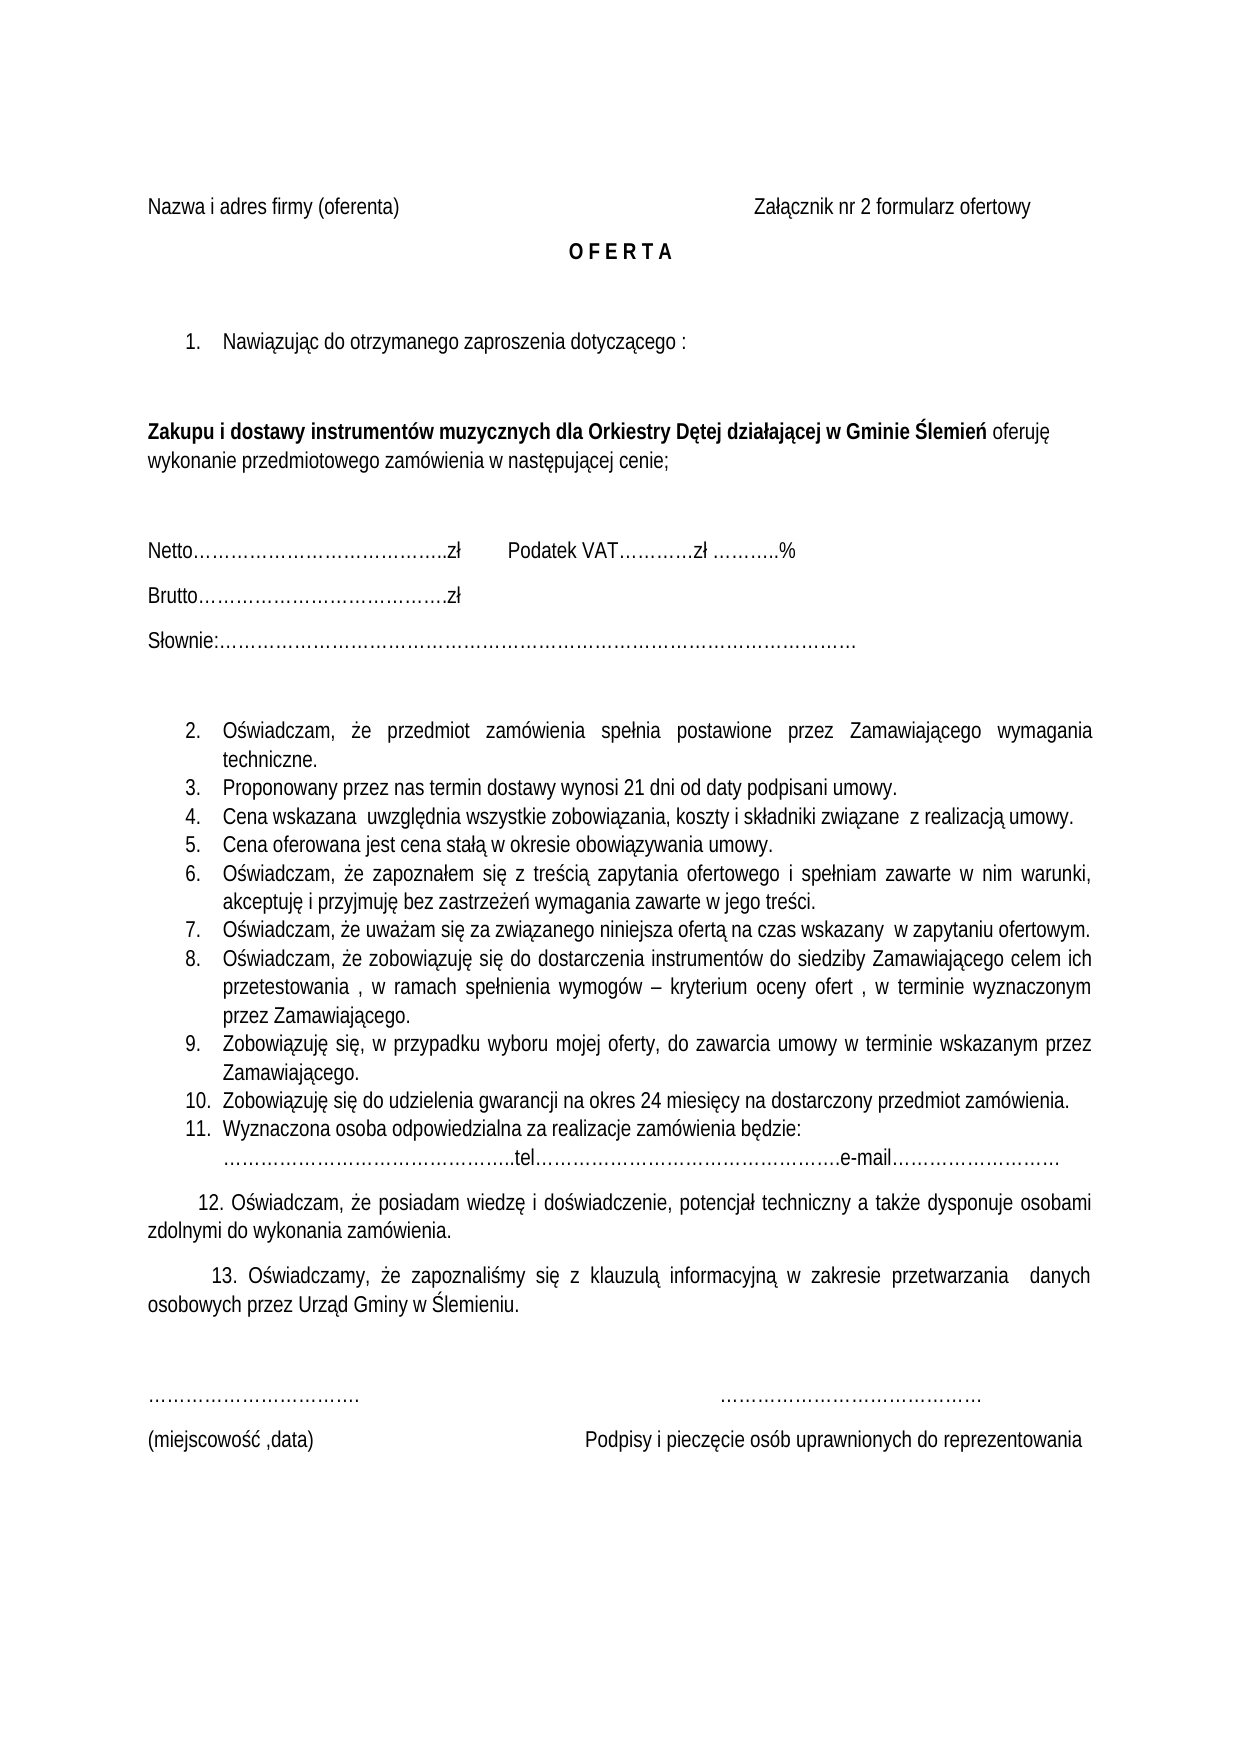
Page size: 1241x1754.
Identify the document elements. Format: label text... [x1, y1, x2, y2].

text 12. Oświadczam, że posiadam wiedzę i doświadczenie, potencjał techniczny a także dysponuje osobami zdolnymi do wykonania zamówienia. [148, 1189, 1093, 1244]
text Netto…………………………………..zł Podatek VAT…………zł ………..% [148, 537, 1093, 563]
text ……………………………. …………………………………… [148, 1381, 1093, 1407]
text 13. Oświadczamy, że zapoznaliśmy się z klauzulą informacyjną w zakresie przetwarzania danych osobowych przez Urząd Gminy w Ślemieniu. [148, 1262, 1093, 1317]
text Słownie:………………………………………………………………………………………… [148, 627, 1093, 653]
list Proponowany przez nas termin dostawy wynosi 21 dni od daty podpisani umowy. [185, 774, 1093, 801]
text O F E R T A [148, 238, 1093, 264]
list Oświadczam, że uważam się za związanego niniejsza ofertą na czas wskazany w zapytaniu ofertowym. [185, 916, 1093, 943]
list Zobowiązuję się do udzielenia gwarancji na okres 24 miesięcy na dostarczony przedmiot zamówienia. [185, 1087, 1093, 1113]
list Oświadczam, że zobowiązuję się do dostarczenia instrumentów do siedziby Zamawiającego celem ich przetestowania , w ramach spełnienia wymogów – kryterium oceny ofert , w terminie wyznaczonym przez Zamawiającego. [185, 945, 1093, 1028]
list Wyznaczona osoba odpowiedzialna za realizacje zamówienia będzie: [185, 1115, 1093, 1142]
text (miejscowość ,data) Podpisy i pieczęcie osób uprawnionych do reprezentowania [148, 1426, 1093, 1453]
list ………………………………………..tel………………………………………….e-mail……………………… [223, 1144, 1093, 1170]
list Zobowiązuję się, w przypadku wyboru mojej oferty, do zawarcia umowy w terminie wskazanym przez Zamawiającego. [185, 1030, 1093, 1085]
list Oświadczam, że zapoznałem się z treścią zapytania ofertowego i spełniam zawarte w nim warunki, akceptuję i przyjmuję bez zastrzeżeń wymagania zawarte w jego treści. [185, 859, 1093, 914]
list Cena wskazana uwzględnia wszystkie zobowiązania, koszty i składniki związane z realizacją umowy. [185, 803, 1093, 829]
text Nazwa i adres firmy (oferenta) Załącznik nr 2 formularz ofertowy [148, 193, 1093, 219]
list Oświadczam, że przedmiot zamówienia spełnia postawione przez Zamawiającego wymagania techniczne. [185, 717, 1093, 772]
list Cena oferowana jest cena stałą w okresie obowiązywania umowy. [185, 831, 1093, 857]
text Zakupu i dostawy instrumentów muzycznych dla Orkiestry Dętej działającej w Gminie Ślemień oferuję wykonanie przedmiotowego zamówienia w następującej cenie; [148, 418, 1093, 473]
text Brutto………………………………….zł [148, 582, 1093, 608]
list Nawiązując do otrzymanego zaproszenia dotyczącego : [185, 328, 1093, 354]
